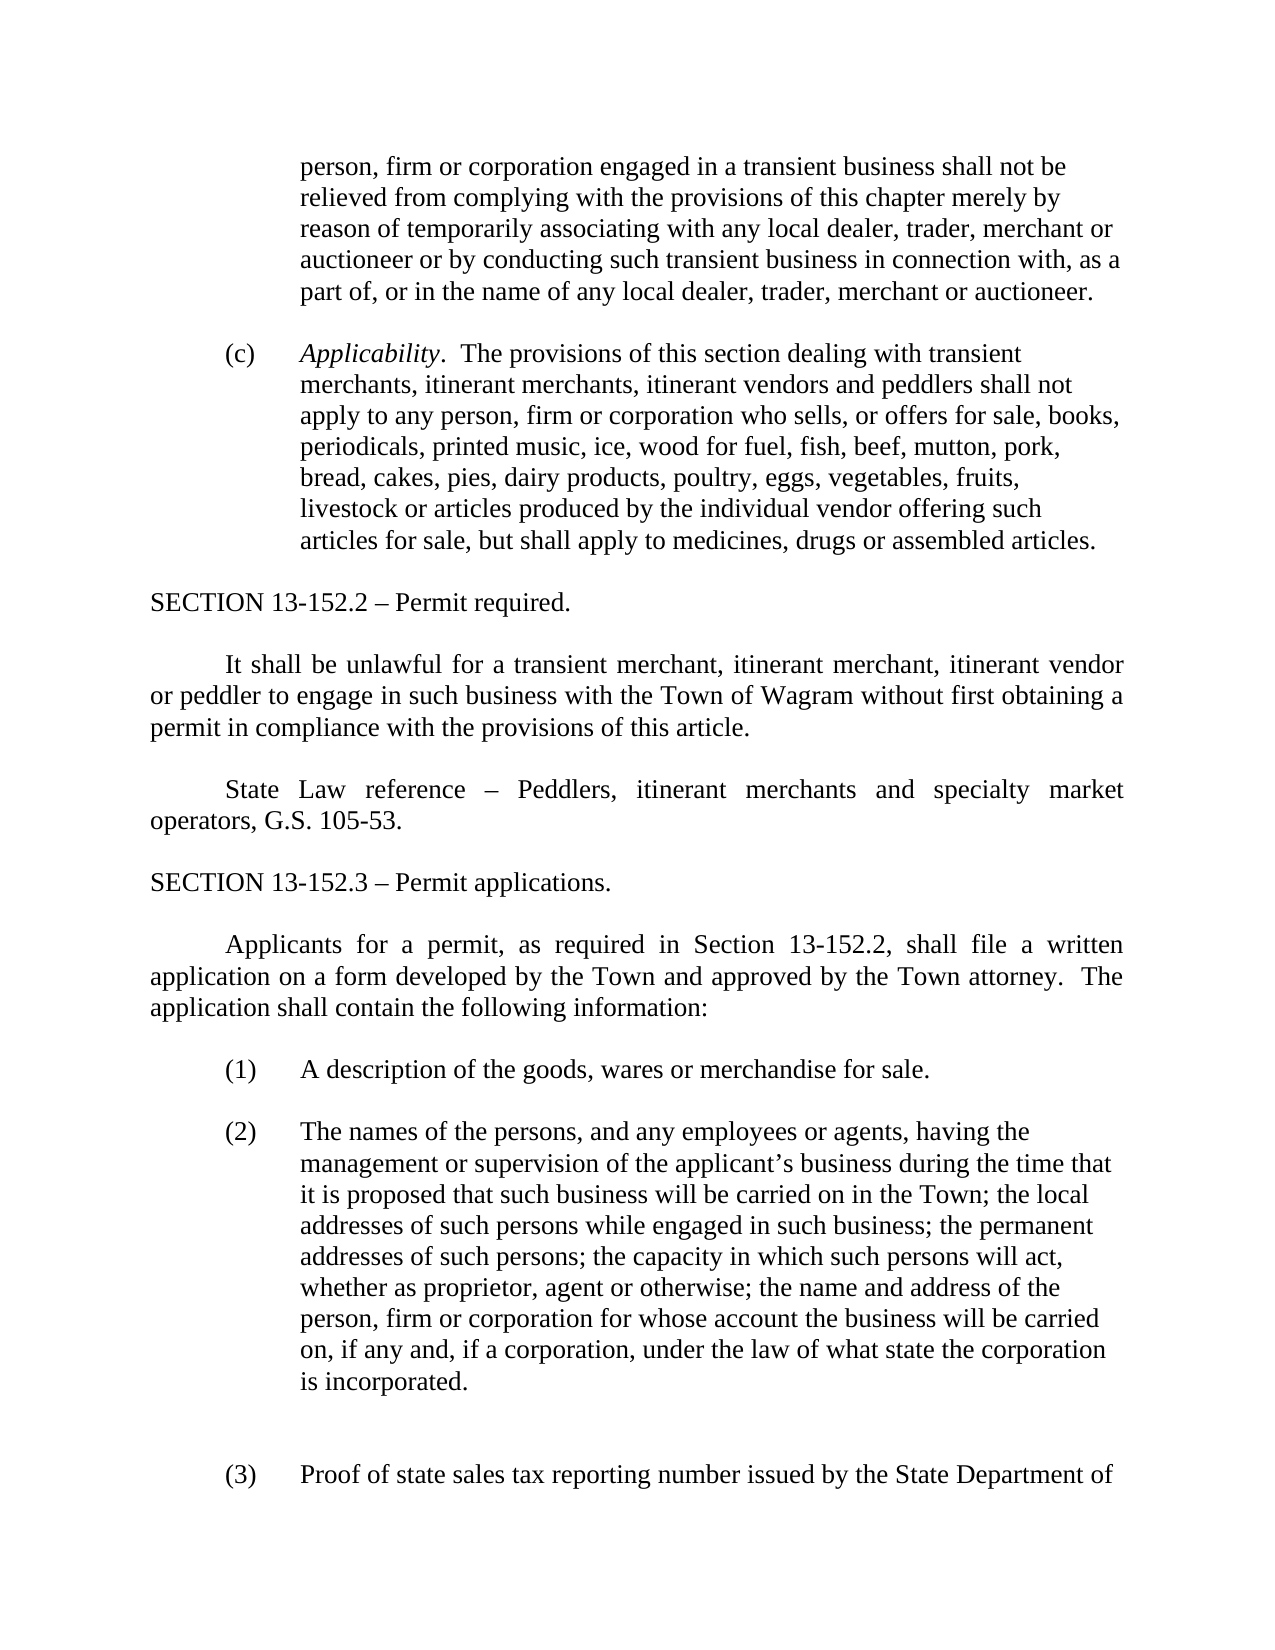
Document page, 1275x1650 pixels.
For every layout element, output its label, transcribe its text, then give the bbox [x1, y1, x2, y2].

text periodicals, printed music, ice, wood for fuel, fish, beef, mutton, pork, [150, 430, 1125, 461]
text it is proposed that such business will be carried on in the Town; the local [150, 1178, 1125, 1209]
text addresses of such persons; the capacity in which such persons will act, [150, 1240, 1125, 1271]
text articles for sale, but shall apply to medicines, drugs or assembled articles. [150, 524, 1125, 555]
text relieved from complying with the provisions of this chapter merely by [150, 181, 1125, 212]
text reason of temporarily associating with any local dealer, trader, merchant or [150, 212, 1125, 243]
text (1) A description of the goods, wares or merchandise for sale. [150, 1053, 1125, 1084]
text addresses of such persons while engaged in such business; the permanent [150, 1209, 1125, 1240]
text livestock or articles produced by the individual vendor offering such [150, 493, 1125, 524]
text person, firm or corporation for whose account the business will be carried [150, 1302, 1125, 1333]
text Applicants for a permit, as required in Section 13-152.2, shall file a written application on a form developed by the Town and approved by the Town attorney. The application shall contain the following information: [150, 929, 1125, 1022]
text is incorporated. [150, 1365, 1125, 1396]
text on, if any and, if a corporation, under the law of what state the corporation [150, 1333, 1125, 1365]
text whether as proprietor, agent or otherwise; the name and address of the [150, 1271, 1125, 1302]
text (3) Proof of state sales tax reporting number issued by the State Department of [150, 1458, 1125, 1489]
text bread, cakes, pies, dairy products, poultry, eggs, vegetables, fruits, [150, 461, 1125, 493]
text State Law reference – Peddlers, itinerant merchants and specialty market operators, G.S. 105-53. [150, 773, 1125, 835]
text (c) Applicability. The provisions of this section dealing with transient [150, 337, 1125, 368]
text person, firm or corporation engaged in a transient business shall not be [150, 150, 1125, 181]
text SECTION 13-152.3 – Permit applications. [150, 866, 1125, 897]
text auctioneer or by conducting such transient business in connection with, as a [150, 243, 1125, 274]
text merchants, itinerant merchants, itinerant vendors and peddlers shall not [150, 368, 1125, 399]
text SECTION 13-152.2 – Permit required. [150, 586, 1125, 617]
text (2) The names of the persons, and any employees or agents, having the [150, 1116, 1125, 1147]
text part of, or in the name of any local dealer, trader, merchant or auctioneer. [150, 274, 1125, 306]
text apply to any person, firm or corporation who sells, or offers for sale, books, [150, 399, 1125, 430]
text It shall be unlawful for a transient merchant, itinerant merchant, itinerant vendor or peddler to engage in such business with the Town of Wagram without first obtaining a permit in compliance with the provisions of this article. [150, 648, 1125, 742]
text management or supervision of the applicant’s business during the time that [150, 1147, 1125, 1178]
